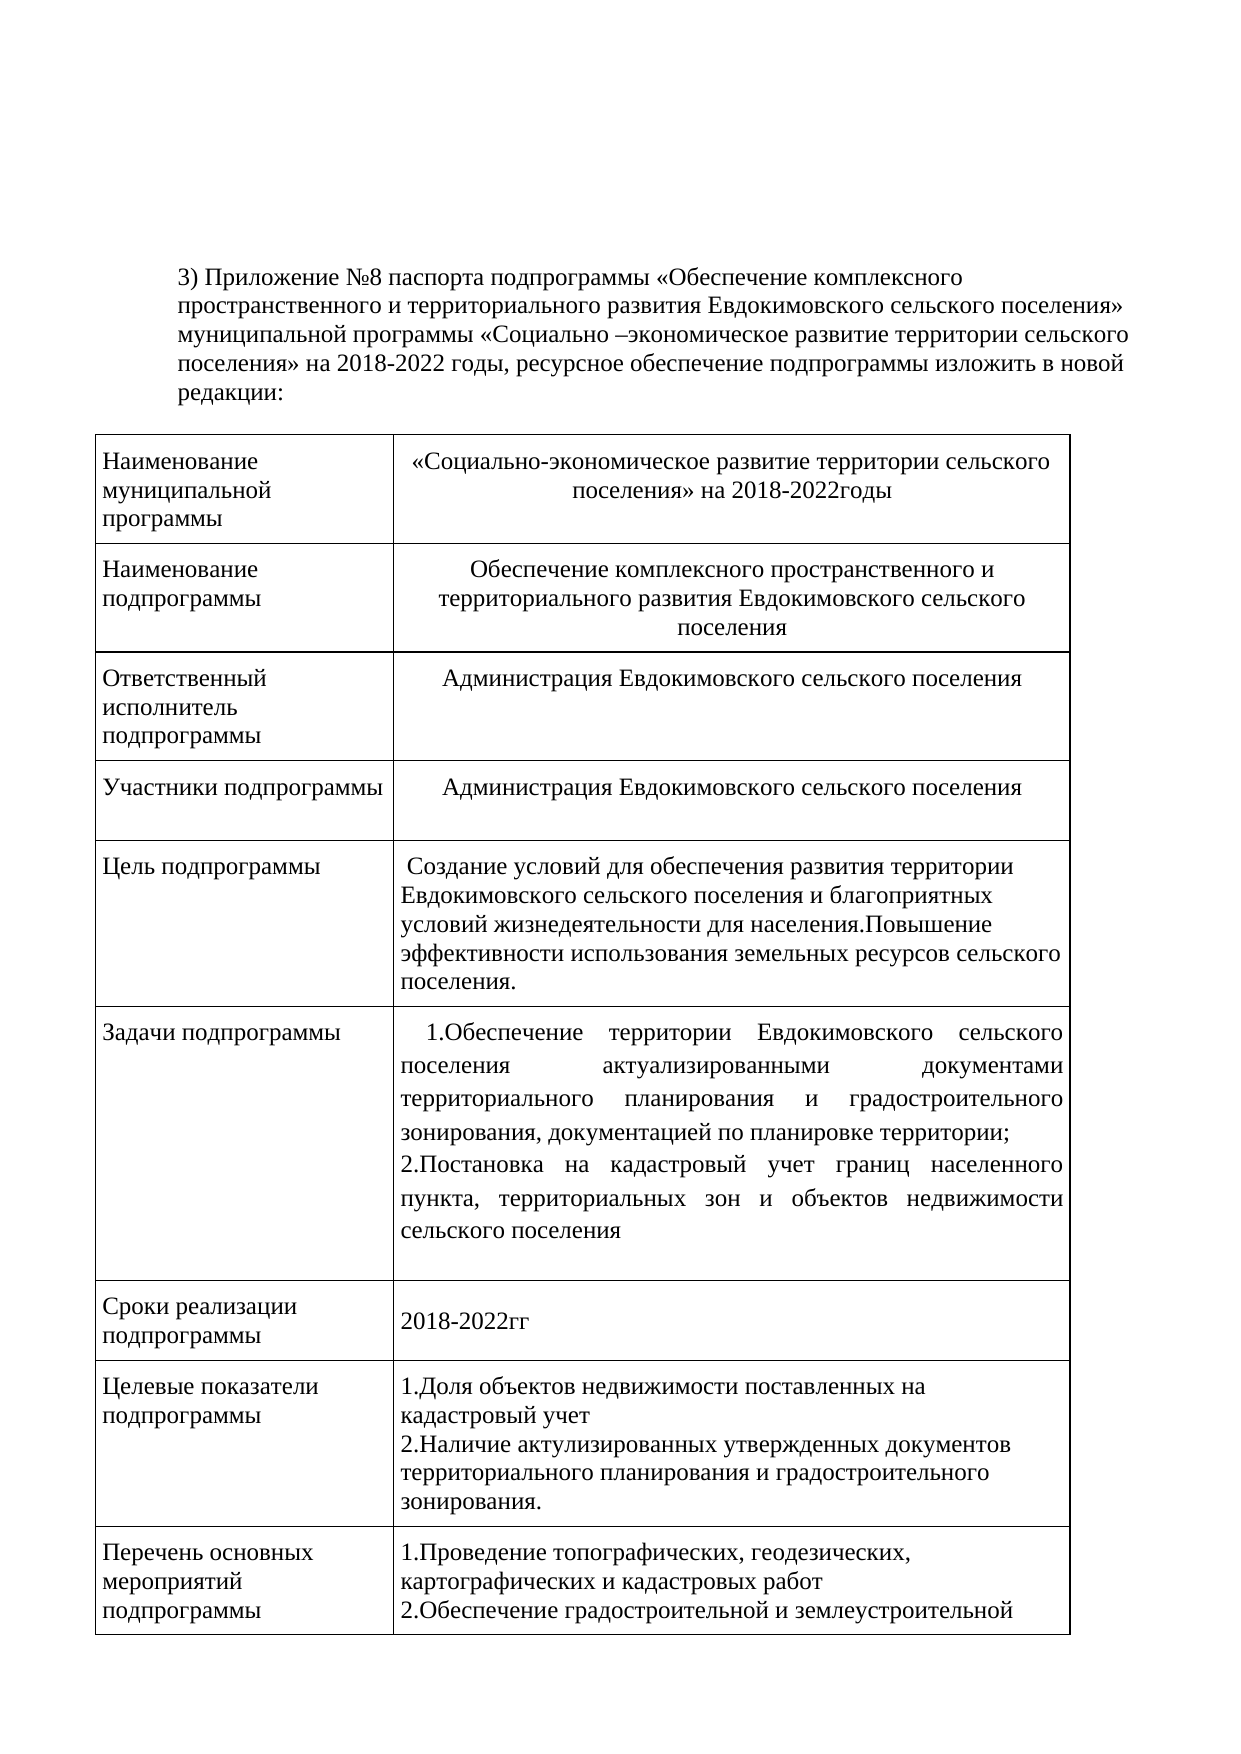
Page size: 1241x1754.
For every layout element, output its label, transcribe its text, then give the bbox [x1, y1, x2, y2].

table_cell Задачи подпрограммы [96, 1007, 393, 1280]
table_cell 1.Обеспечение территории Евдокимовского сельского поселения актуализированными документами территориального планирования и градостроительного зонирования, документацией по планировке территории; 2.Постановка на кадастровый учет границ населенного пункта, территориальных зон и объектов недвижимости сельского поселения [394, 1007, 1069, 1280]
table_cell Ответственный исполнитель подпрограммы [96, 653, 393, 760]
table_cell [96, 1527, 393, 1634]
table_cell Цель подпрограммы [96, 841, 393, 1006]
table_cell Целевые показатели подпрограммы [96, 1361, 393, 1526]
table_cell 1.Доля объектов недвижимости поставленных на кадастровый учет 2.Наличие актулизированных утвержденных документов территориального планирования и градостроительного зонирования. [394, 1361, 1069, 1526]
table_header «Социально-экономическое развитие территории сельского поселения» на 2018-2022годы [394, 435, 1069, 543]
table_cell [394, 1527, 1069, 1634]
table_cell Сроки реализации подпрограммы [96, 1281, 393, 1359]
table_header Наименование муниципальной программы [96, 435, 393, 543]
table_cell Создание условий для обеспечения развития территории Евдокимовского сельского поселения и благоприятных условий жизнедеятельности для населения.Повышение эффективности использования земельных ресурсов сельского поселения. [394, 841, 1069, 1006]
table_cell Участники подпрограммы [96, 761, 393, 840]
table_cell Обеспечение комплексного пространственного и территориального развития Евдокимовского сельского поселения [394, 544, 1069, 651]
text 3) Приложение №8 паспорта подпрограммы «Обеспечение комплексного пространственного и территориального развития Евдокимовского сельского поселения» муниципальной программы «Социально –экономическое развитие территории сельского поселения» на 2018-2022 годы, ресурсное обеспечение подпрограммы изложить в новой редакции: [177, 262, 1152, 406]
table_cell 2018-2022гг [394, 1281, 1069, 1359]
table_cell Администрация Евдокимовского сельского поселения [394, 761, 1069, 840]
table_cell Администрация Евдокимовского сельского поселения [394, 653, 1069, 760]
table_cell Наименование подпрограммы [96, 544, 393, 651]
